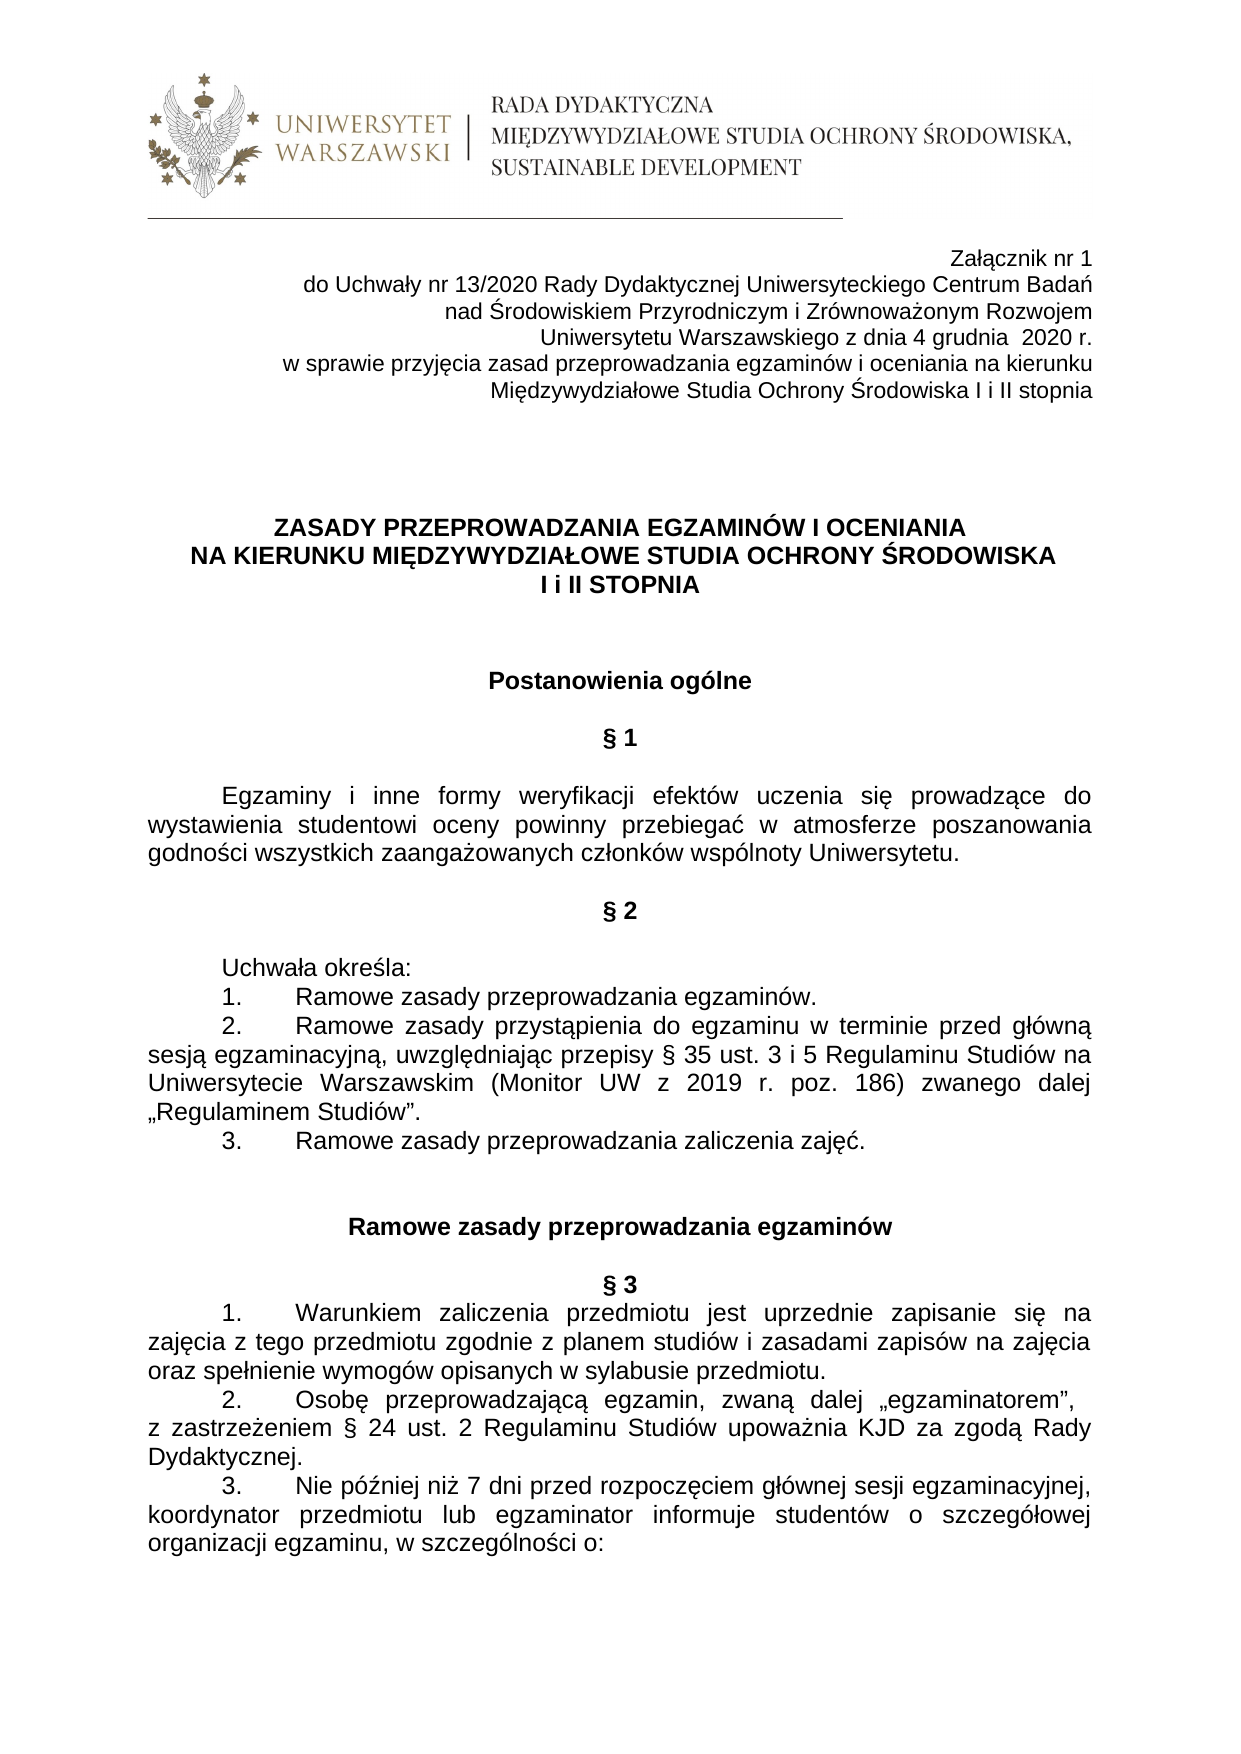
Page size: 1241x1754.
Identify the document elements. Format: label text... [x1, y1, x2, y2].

text Uniwersytetu Warszawskiego z dnia 4 grudnia 2020 r. [148, 324, 1093, 350]
text Załącznik nr 1 [148, 245, 1093, 271]
picture [147, 73, 1093, 219]
list Osobę przeprowadzającą egzamin, zwaną dalej „egzaminatorem”, z zastrzeżeniem § 24 ust. 2 Regulaminu Studiów upoważnia KJD za zgodą Rady Dydaktycznej. [148, 1384, 1093, 1471]
text § 3 [148, 1269, 1093, 1298]
text § 1 [148, 723, 1093, 752]
list Ramowe zasady przystąpienia do egzaminu w terminie przed główną sesją egzaminacyjną, uwzględniając przepisy § 35 ust. 3 i 5 Regulaminu Studiów na Uniwersytecie Warszawskim (Monitor UW z 2019 r. poz. 186) zwanego dalej „Regulaminem Studiów”. [148, 1011, 1093, 1126]
list Ramowe zasady przeprowadzania zaliczenia zajęć. [148, 1126, 1093, 1154]
text NA KIERUNKU MIĘDZYWYDZIAŁOWE STUDIA OCHRONY ŚRODOWISKA [148, 541, 1093, 570]
list Nie później niż 7 dni przed rozpoczęciem głównej sesji egzaminacyjnej, koordynator przedmiotu lub egzaminator informuje studentów o szczegółowej organizacji egzaminu, w szczególności o: [148, 1471, 1093, 1557]
text Uchwała określa: [148, 953, 1093, 982]
text Egzaminy i inne formy weryfikacji efektów uczenia się prowadzące do wystawienia studentowi oceny powinny przebiegać w atmosferze poszanowania godności wszystkich zaangażowanych członków wspólnoty Uniwersytetu. [148, 781, 1093, 867]
text do Uchwały nr 13/2020 Rady Dydaktycznej Uniwersyteckiego Centrum Badań [148, 271, 1093, 298]
text I i II STOPNIA [148, 570, 1093, 599]
text ZASADY PRZEPROWADZANIA EGZAMINÓW I OCENIANIA [148, 512, 1093, 541]
list Ramowe zasady przeprowadzania egzaminów. [148, 982, 1093, 1011]
text w sprawie przyjęcia zasad przeprowadzania egzaminów i oceniania na kierunku Międzywydziałowe Studia Ochrony Środowiska I i II stopnia [148, 350, 1093, 403]
text Postanowienia ogólne [148, 666, 1093, 694]
text § 2 [148, 896, 1093, 924]
text Ramowe zasady przeprowadzania egzaminów [148, 1212, 1093, 1241]
text nad Środowiskiem Przyrodniczym i Zrównoważonym Rozwojem [148, 298, 1093, 324]
list Warunkiem zaliczenia przedmiotu jest uprzednie zapisanie się na zajęcia z tego przedmiotu zgodnie z planem studiów i zasadami zapisów na zajęcia oraz spełnienie wymogów opisanych w sylabusie przedmiotu. [148, 1298, 1093, 1384]
